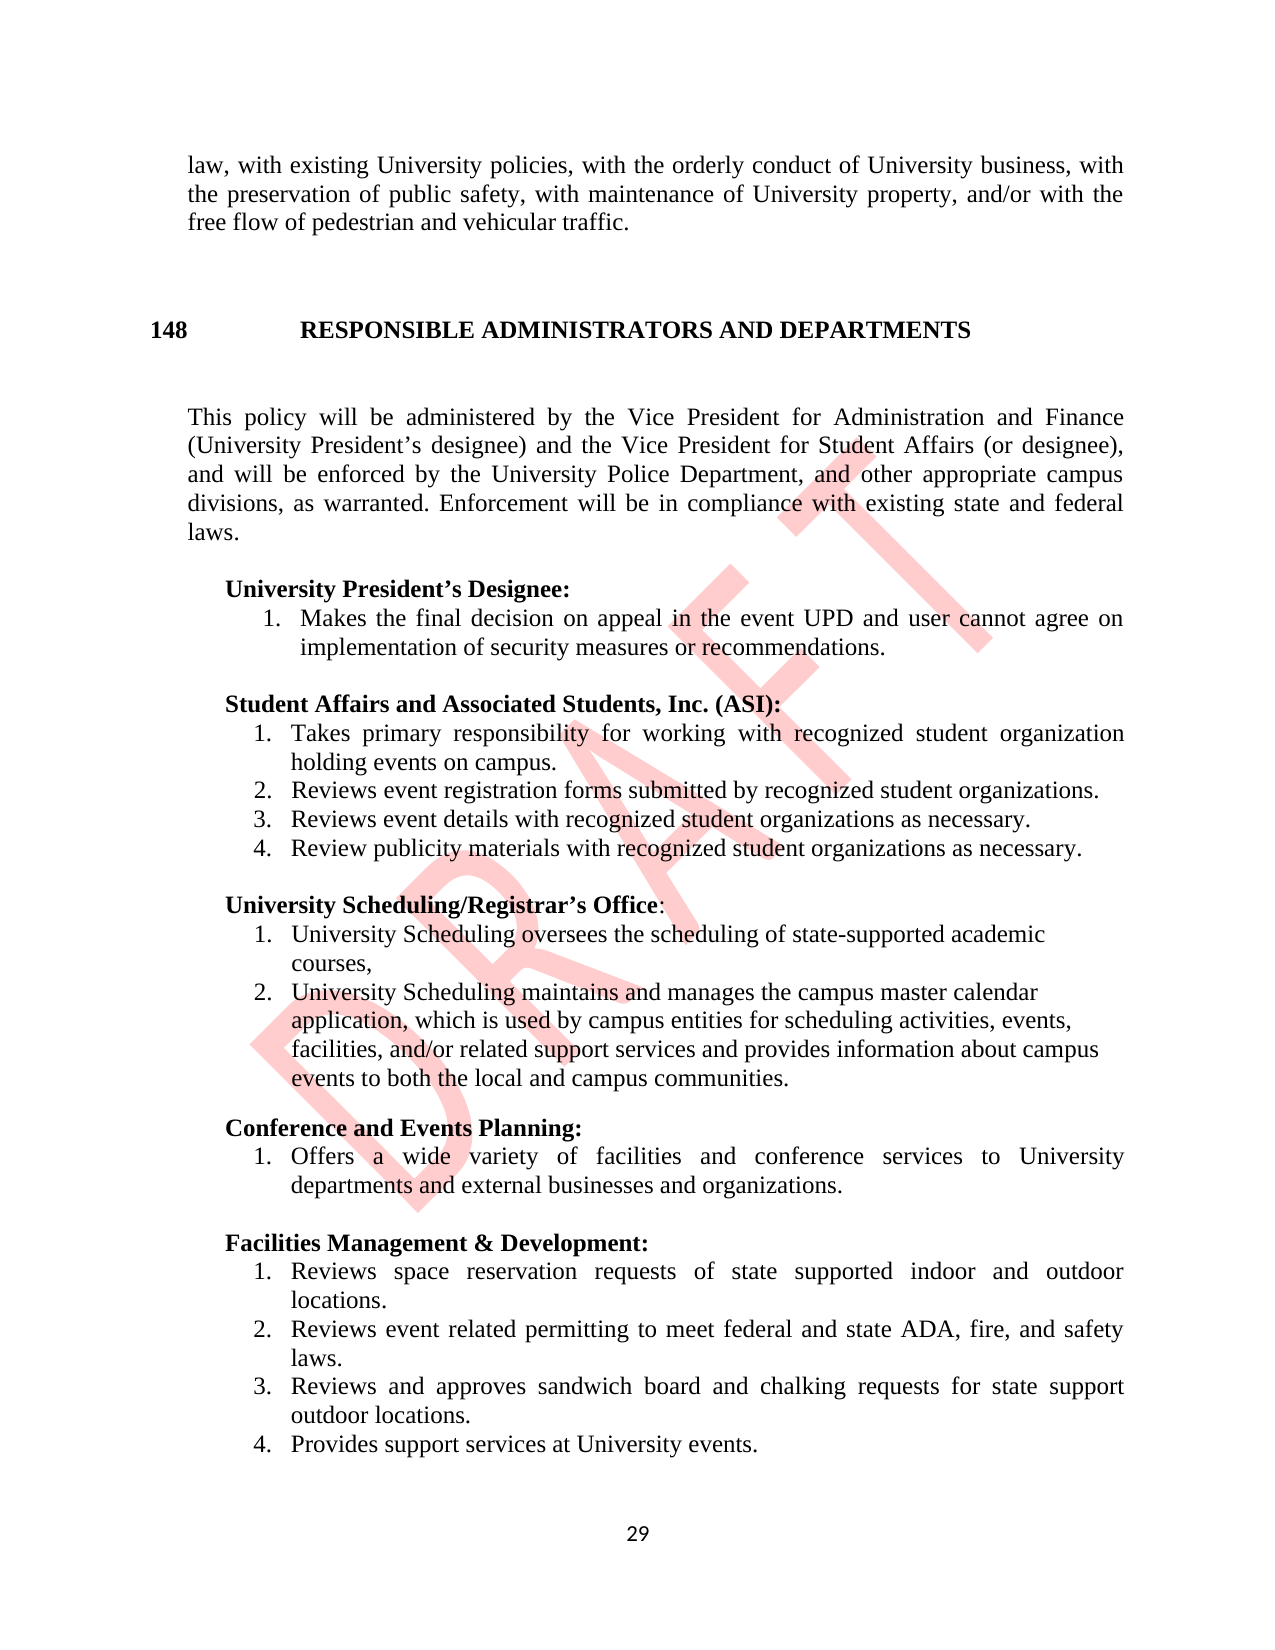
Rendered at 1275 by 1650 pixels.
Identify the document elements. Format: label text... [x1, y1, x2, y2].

list Reviews event registration forms submitted by recognized student organizations. [253, 776, 1125, 804]
subtitle Responsible Administrators and Departments [150, 315, 1125, 344]
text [187, 150, 1125, 236]
text University Scheduling/Registrar’s Office: [225, 891, 1125, 919]
list Provides support services at University events. [253, 1429, 1125, 1458]
list Reviews event related permitting to meet federal and state ADA, fire, and safety laws. [253, 1314, 1125, 1371]
list Reviews event details with recognized student organizations as necessary. [253, 804, 1125, 833]
list University Scheduling maintains and manages the campus master calendar application, which is used by campus entities for scheduling activities, events, facilities, and/or related support services and provides information about campus events to both the local and campus communities. [253, 977, 1125, 1092]
text Facilities Management & Development: [225, 1228, 1125, 1256]
list Offers a wide variety of facilities and conference services to University departments and external businesses and organizations. [253, 1141, 1125, 1199]
list Makes the final decision on appeal in the event UPD and user cannot agree on implementation of security measures or recommendations. [262, 603, 1125, 661]
list Reviews space reservation requests of state supported indoor and outdoor locations. [253, 1256, 1125, 1314]
list University Scheduling oversees the scheduling of state-supported academic courses, [253, 919, 1125, 977]
list Review publicity materials with recognized student organizations as necessary. [253, 833, 1125, 862]
text Conference and Events Planning: [225, 1113, 1125, 1141]
list Takes primary responsibility for working with recognized student organization holding events on campus. [253, 718, 1125, 776]
text This policy will be administered by the Vice President for Administration and Finance (University President’s designee) and the Vice President for Student Affairs (or designee), and will be enforced by the University Police Department, and other appropriate campus divisions, as warranted. Enforcement will be in compliance with existing state and federal laws. [187, 402, 1125, 546]
text University President’s Designee: [225, 574, 1125, 603]
list Reviews and approves sandwich board and chalking requests for state support outdoor locations. [253, 1371, 1125, 1429]
text Student Affairs and Associated Students, Inc. (ASI): [225, 689, 1125, 718]
